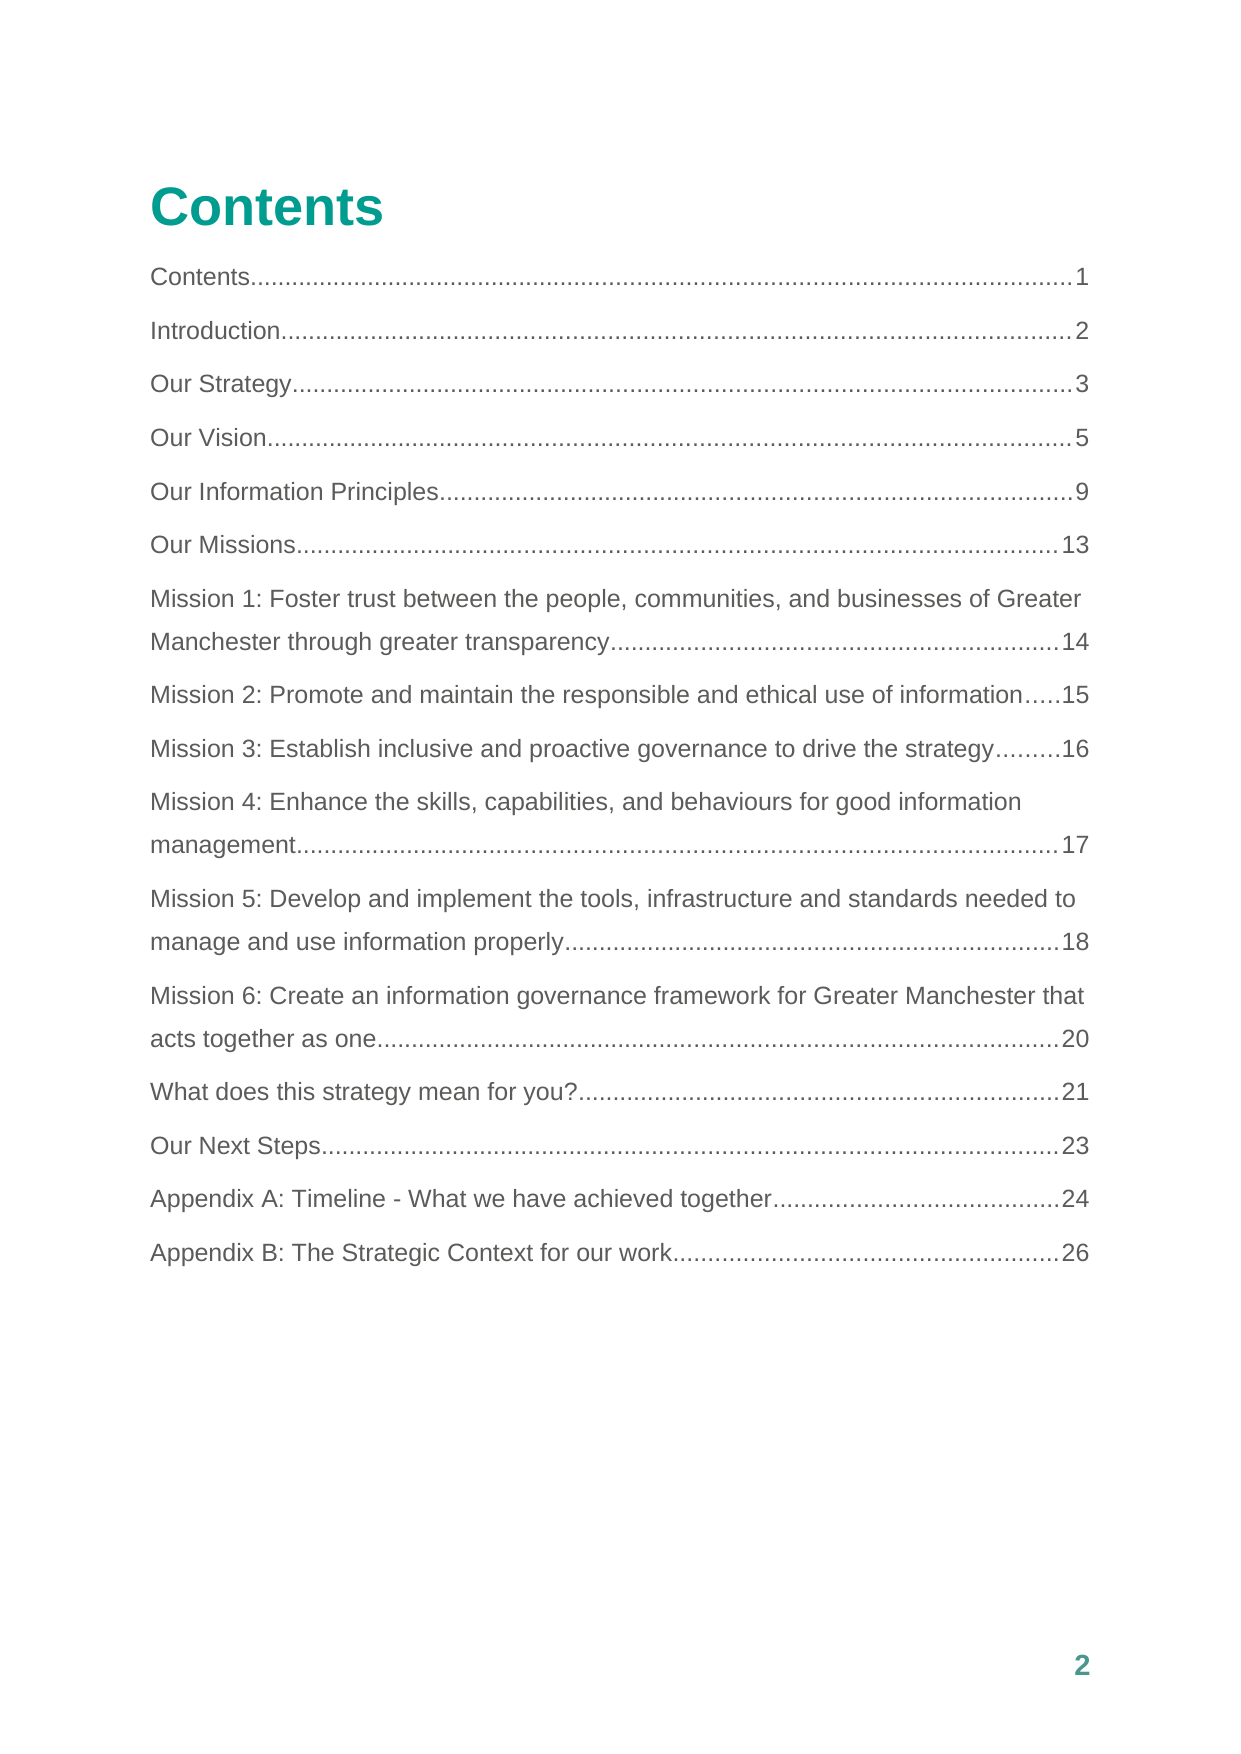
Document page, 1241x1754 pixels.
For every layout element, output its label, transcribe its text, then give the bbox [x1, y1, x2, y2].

text Our Information Principles 9 [150, 476, 1090, 505]
text Contents 1 [150, 262, 1090, 291]
text Our Next Steps 23 [150, 1131, 1090, 1159]
text Mission 3: Establish inclusive and proactive governance to drive the strategy 16 [150, 734, 1090, 762]
text What does this strategy mean for you? 21 [150, 1077, 1090, 1106]
subtitle Contents [150, 175, 1090, 237]
text Appendix A: Timeline - What we have achieved together 24 [150, 1184, 1090, 1213]
text Mission 5: Develop and implement the tools, infrastructure and standards needed to manage and use information properly 18 [150, 884, 1090, 956]
text Mission 1: Foster trust between the people, communities, and businesses of Greater Manchester through greater transparency 14 [150, 583, 1090, 655]
text Introduction 2 [150, 316, 1090, 344]
text Our Missions 13 [150, 530, 1090, 559]
text Our Strategy 3 [150, 369, 1090, 398]
text Appendix B: The Strategic Context for our work 26 [150, 1238, 1090, 1267]
text Mission 2: Promote and maintain the responsible and ethical use of information 15 [150, 680, 1090, 709]
text Mission 6: Create an information governance framework for Greater Manchester that acts together as one 20 [150, 981, 1090, 1052]
text Our Vision 5 [150, 423, 1090, 452]
text Mission 4: Enhance the skills, capabilities, and behaviours for good information management 17 [150, 787, 1090, 859]
